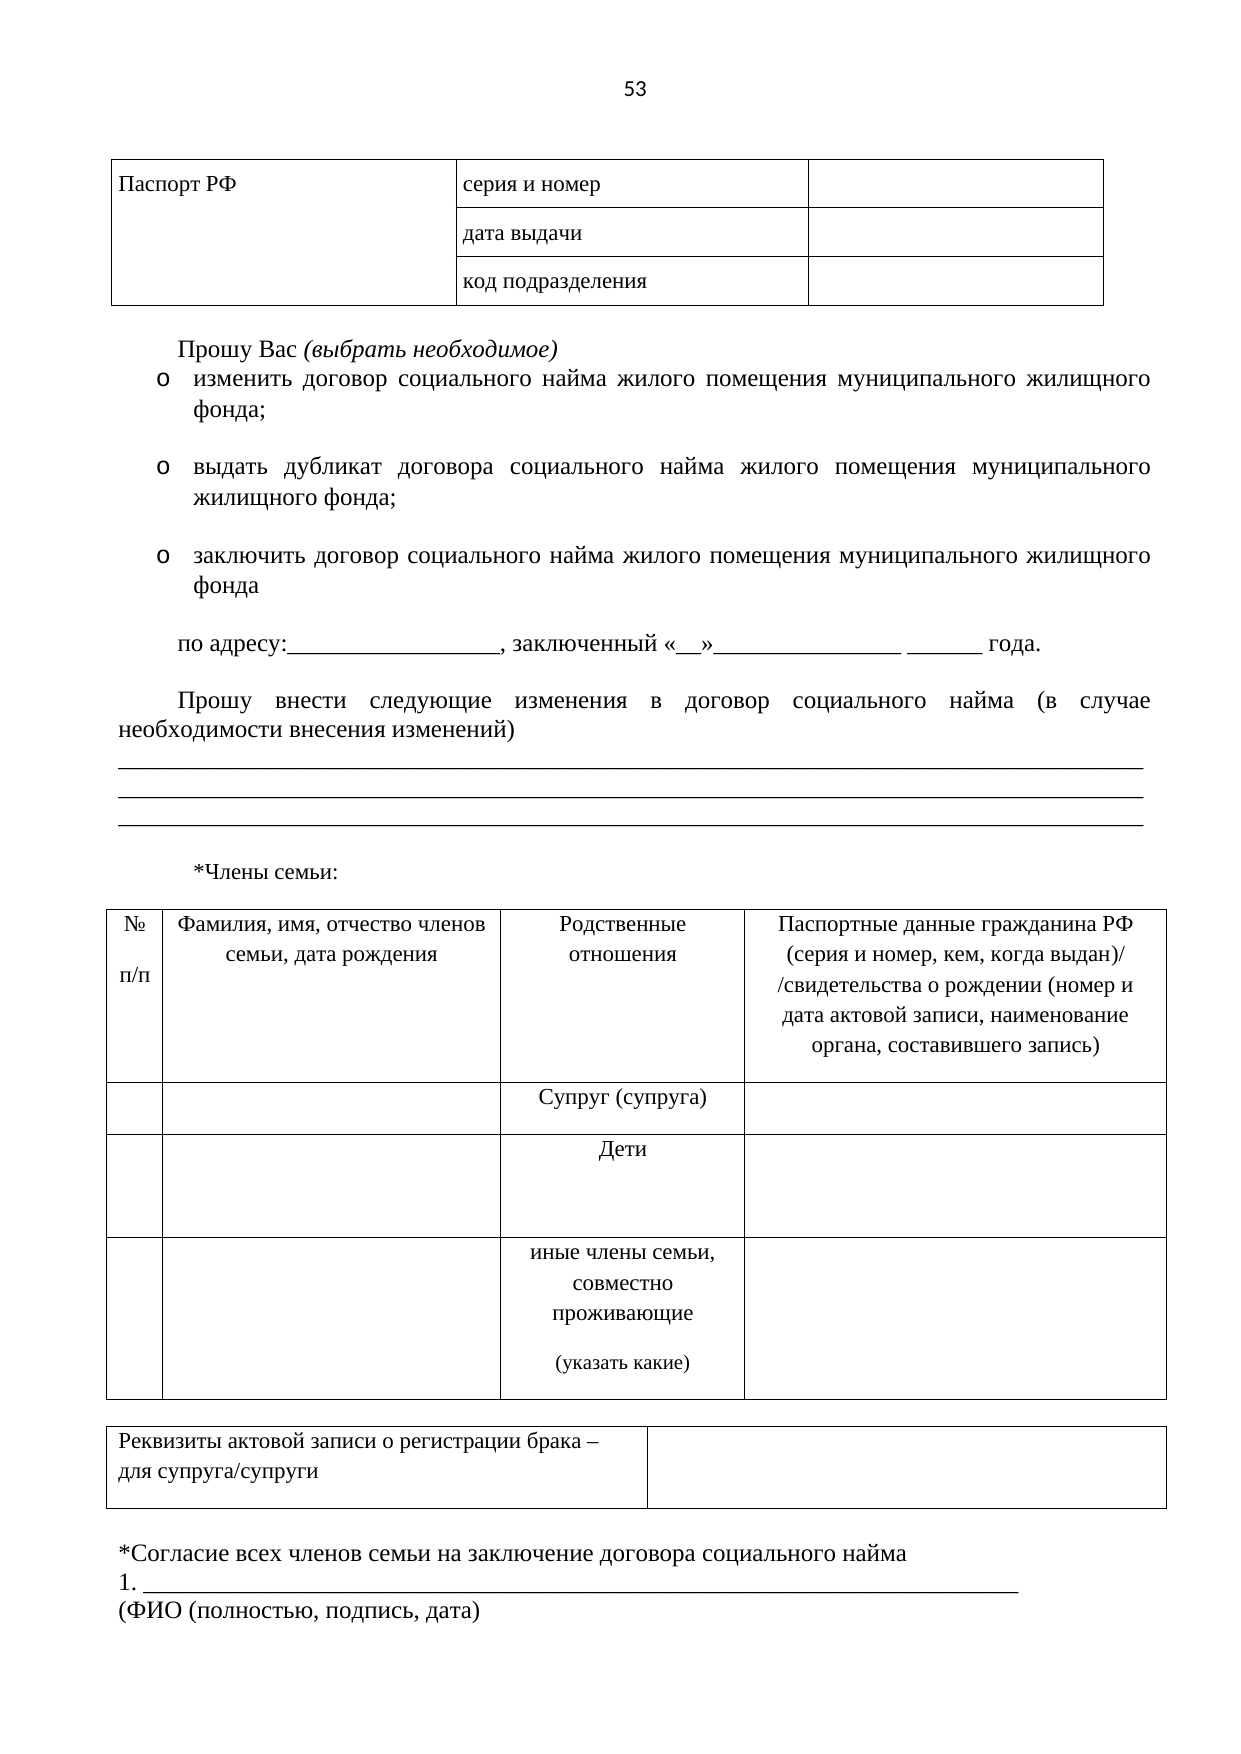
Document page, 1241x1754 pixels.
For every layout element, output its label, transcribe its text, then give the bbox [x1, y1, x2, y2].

text (ФИО (полностью, подпись, дата) [118, 1596, 1152, 1624]
table_cell [809, 257, 1103, 304]
table_cell Дети [501, 1135, 744, 1237]
text по адресу:_________________, заключенный «__»_______________ ______ года. [118, 628, 1152, 657]
table_cell [163, 1238, 500, 1398]
table_header [648, 1427, 1166, 1508]
table_cell иные члены семьи, совместно проживающие (указать какие) [501, 1238, 744, 1398]
table_cell [745, 1238, 1166, 1398]
table_cell код подразделения [457, 257, 808, 304]
list заключить договор социального найма жилого помещения муниципального жилищного фонда [156, 540, 1152, 599]
table_header Фамилия, имя, отчество членов семьи, дата рождения [163, 910, 500, 1082]
table_header № п/п [107, 910, 162, 1082]
table_header Реквизиты актовой записи о регистрации брака – для супруга/супруги [107, 1427, 647, 1508]
list изменить договор социального найма жилого помещения муниципального жилищного фонда; [156, 363, 1152, 423]
text __________________________________________________________________________________ [118, 801, 1152, 829]
table_header серия и номер [457, 160, 808, 207]
text *Согласие всех членов семьи на заключение договора социального найма [118, 1538, 1152, 1567]
table_cell [107, 1238, 162, 1398]
text __________________________________________________________________________________ [118, 743, 1152, 772]
table_header Паспортные данные гражданина РФ (серия и номер, кем, когда выдан)/ /свидетельства о рождении (номер и дата актовой записи, наименование органа, составившего запись) [745, 910, 1166, 1082]
table_cell дата выдачи [457, 208, 808, 256]
table_header Родственные отношения [501, 910, 744, 1082]
table_header Паспорт РФ [112, 160, 456, 304]
text __________________________________________________________________________________ [118, 772, 1152, 801]
table_cell [107, 1135, 162, 1237]
text Прошу внести следующие изменения в договор социального найма (в случае необходимости внесения изменений) [118, 686, 1152, 743]
table_header [809, 160, 1103, 207]
table_cell Супруг (супруга) [501, 1083, 744, 1134]
table_cell [745, 1135, 1166, 1237]
text 1. ______________________________________________________________________ [118, 1567, 1152, 1596]
table_cell [809, 208, 1103, 256]
text *Члены семьи: [118, 858, 1152, 884]
table_cell [107, 1083, 162, 1134]
table_cell [163, 1083, 500, 1134]
table_cell [745, 1083, 1166, 1134]
table_cell [163, 1135, 500, 1237]
text Прошу Вас (выбрать необходимое) [118, 334, 1152, 363]
list выдать дубликат договора социального найма жилого помещения муниципального жилищного фонда; [156, 451, 1152, 511]
